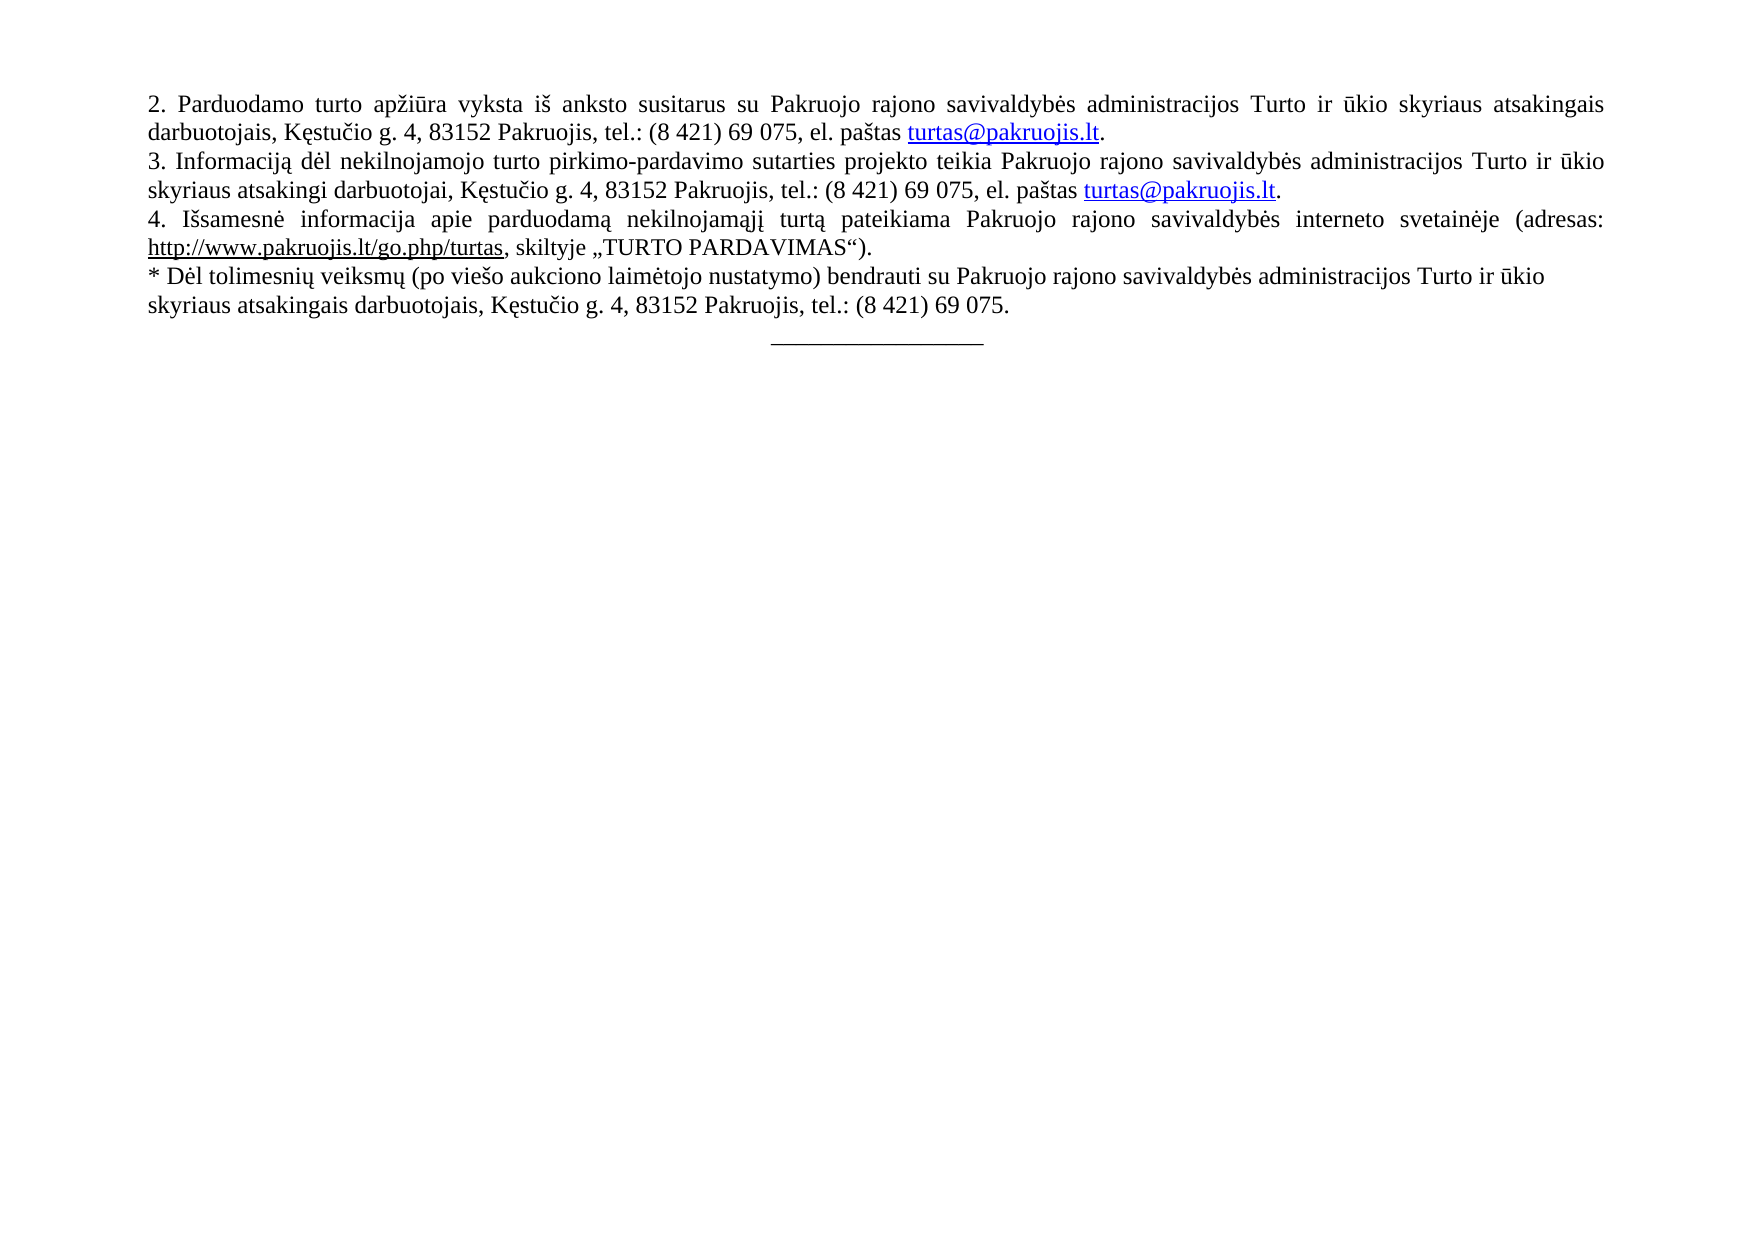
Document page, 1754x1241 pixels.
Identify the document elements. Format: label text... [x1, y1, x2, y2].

text 2. Parduodamo turto apžiūra vyksta iš anksto susitarus su Pakruojo rajono savivaldybės administracijos Turto ir ūkio skyriaus atsakingais darbuotojais, Kęstučio g. 4, 83152 Pakruojis, tel.: (8 421) 69 075, el. paštas turtas@pakruojis.lt. [148, 89, 1606, 146]
text _________________ [148, 319, 1606, 347]
text 4. Išsamesnė informacija apie parduodamą nekilnojamąjį turtą pateikiama Pakruojo rajono savivaldybės interneto svetainėje (adresas: http://www.pakruojis.lt/go.php/turtas, skiltyje „TURTO PARDAVIMAS“). [148, 204, 1606, 261]
list 3. Informaciją dėl nekilnojamojo turto pirkimo-pardavimo sutarties projekto teikia Pakruojo rajono savivaldybės administracijos Turto ir ūkio skyriaus atsakingi darbuotojai, Kęstučio g. 4, 83152 Pakruojis, tel.: (8 421) 69 075, el. paštas turtas@pakruojis.lt. [148, 146, 1606, 204]
text * Dėl tolimesnių veiksmų (po viešo aukciono laimėtojo nustatymo) bendrauti su Pakruojo rajono savivaldybės administracijos Turto ir ūkio skyriaus atsakingais darbuotojais, Kęstučio g. 4, 83152 Pakruojis, tel.: (8 421) 69 075. [148, 261, 1606, 319]
